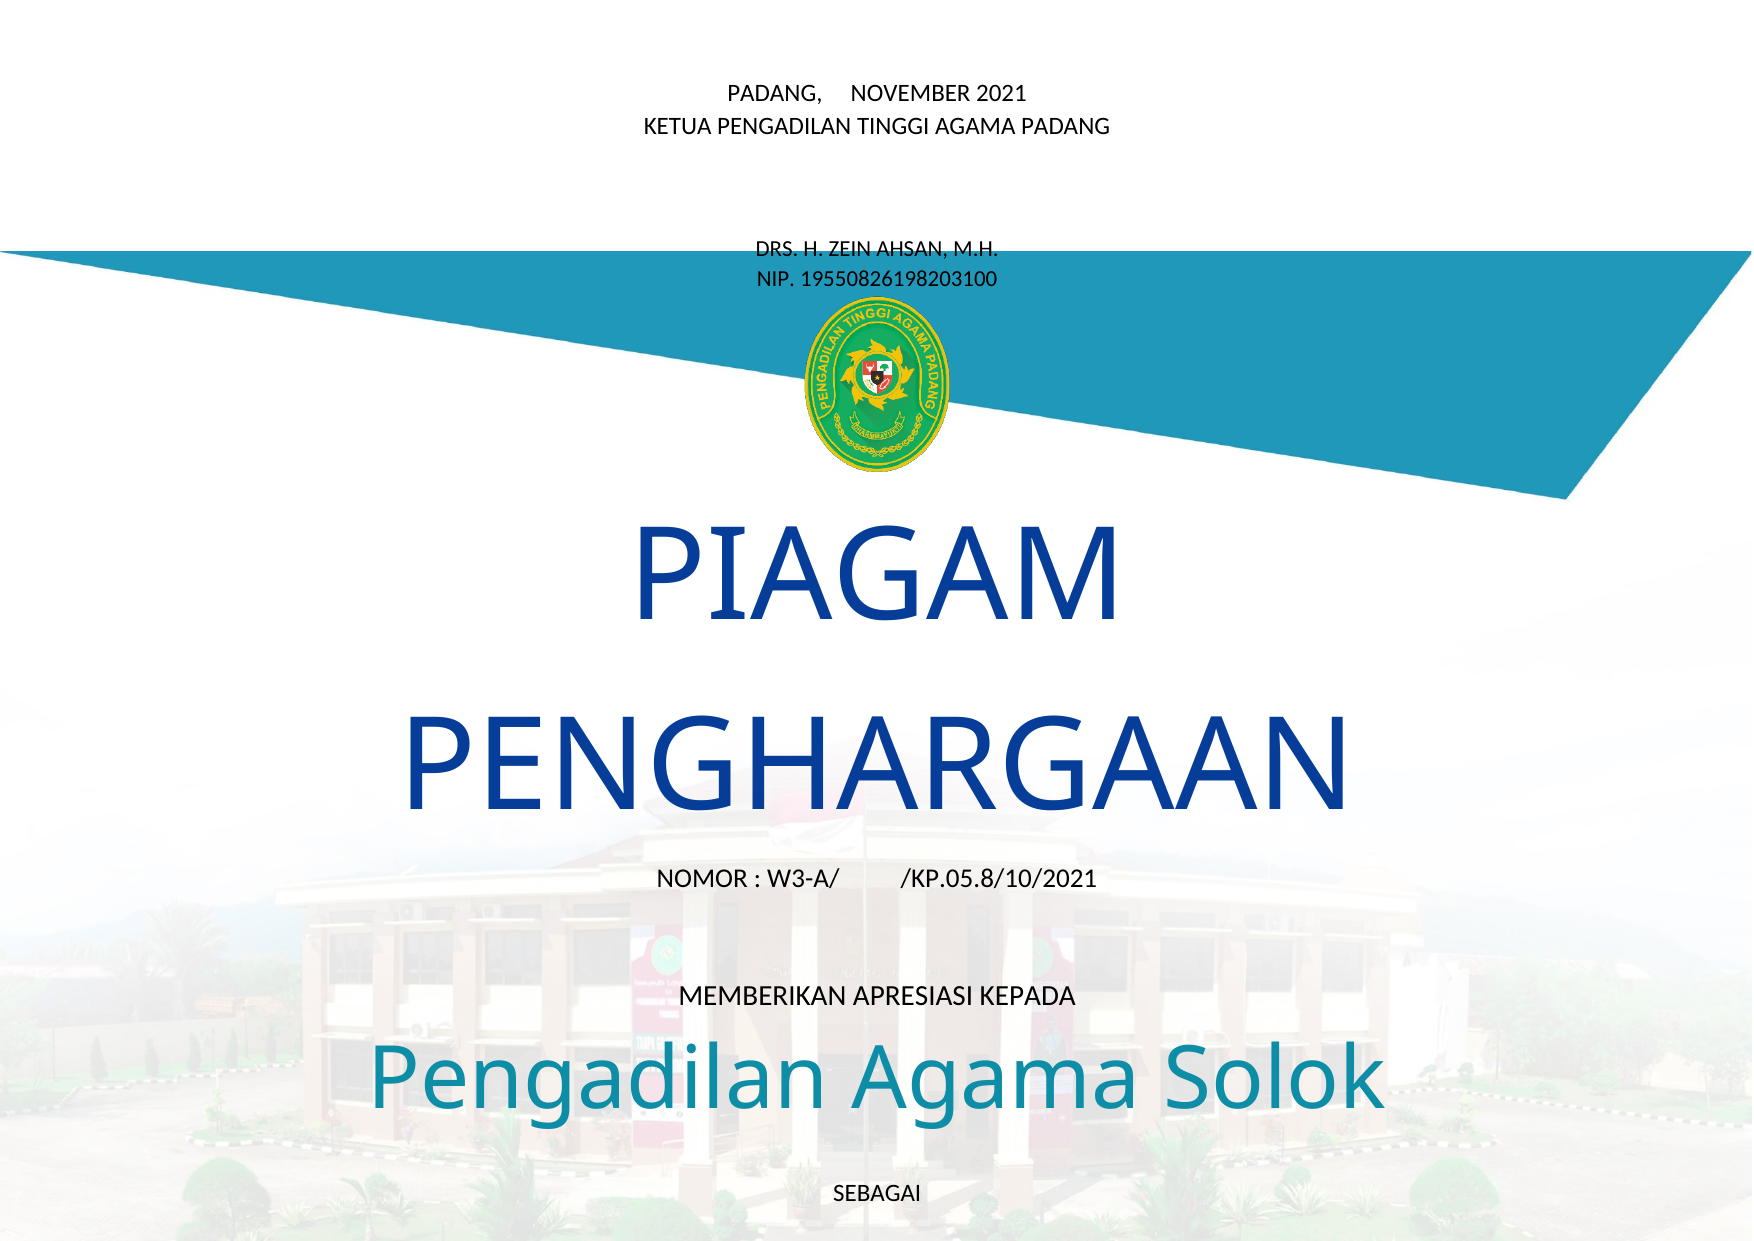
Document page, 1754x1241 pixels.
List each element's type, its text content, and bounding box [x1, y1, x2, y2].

picture [0, 251, 1752, 1241]
text NOMOR : W3-A/ /KP.05.8/10/2021 [150, 861, 1604, 894]
text MEMBERIKAN APRESIASI KEPADA [150, 977, 1604, 1012]
text DRS. H. ZEIN AHSAN, M.H. [150, 234, 1604, 262]
text Pengadilan Agama Solok [150, 1015, 1604, 1134]
text PIAGAM PENGHARGAAN [150, 481, 1604, 847]
text NIP. 19550826198203100 [150, 264, 1604, 292]
text SEBAGAI [150, 1177, 1604, 1207]
text PADANG, NOVEMBER 2021 [150, 77, 1604, 108]
text KETUA PENGADILAN TINGGI AGAMA PADANG [150, 110, 1604, 141]
